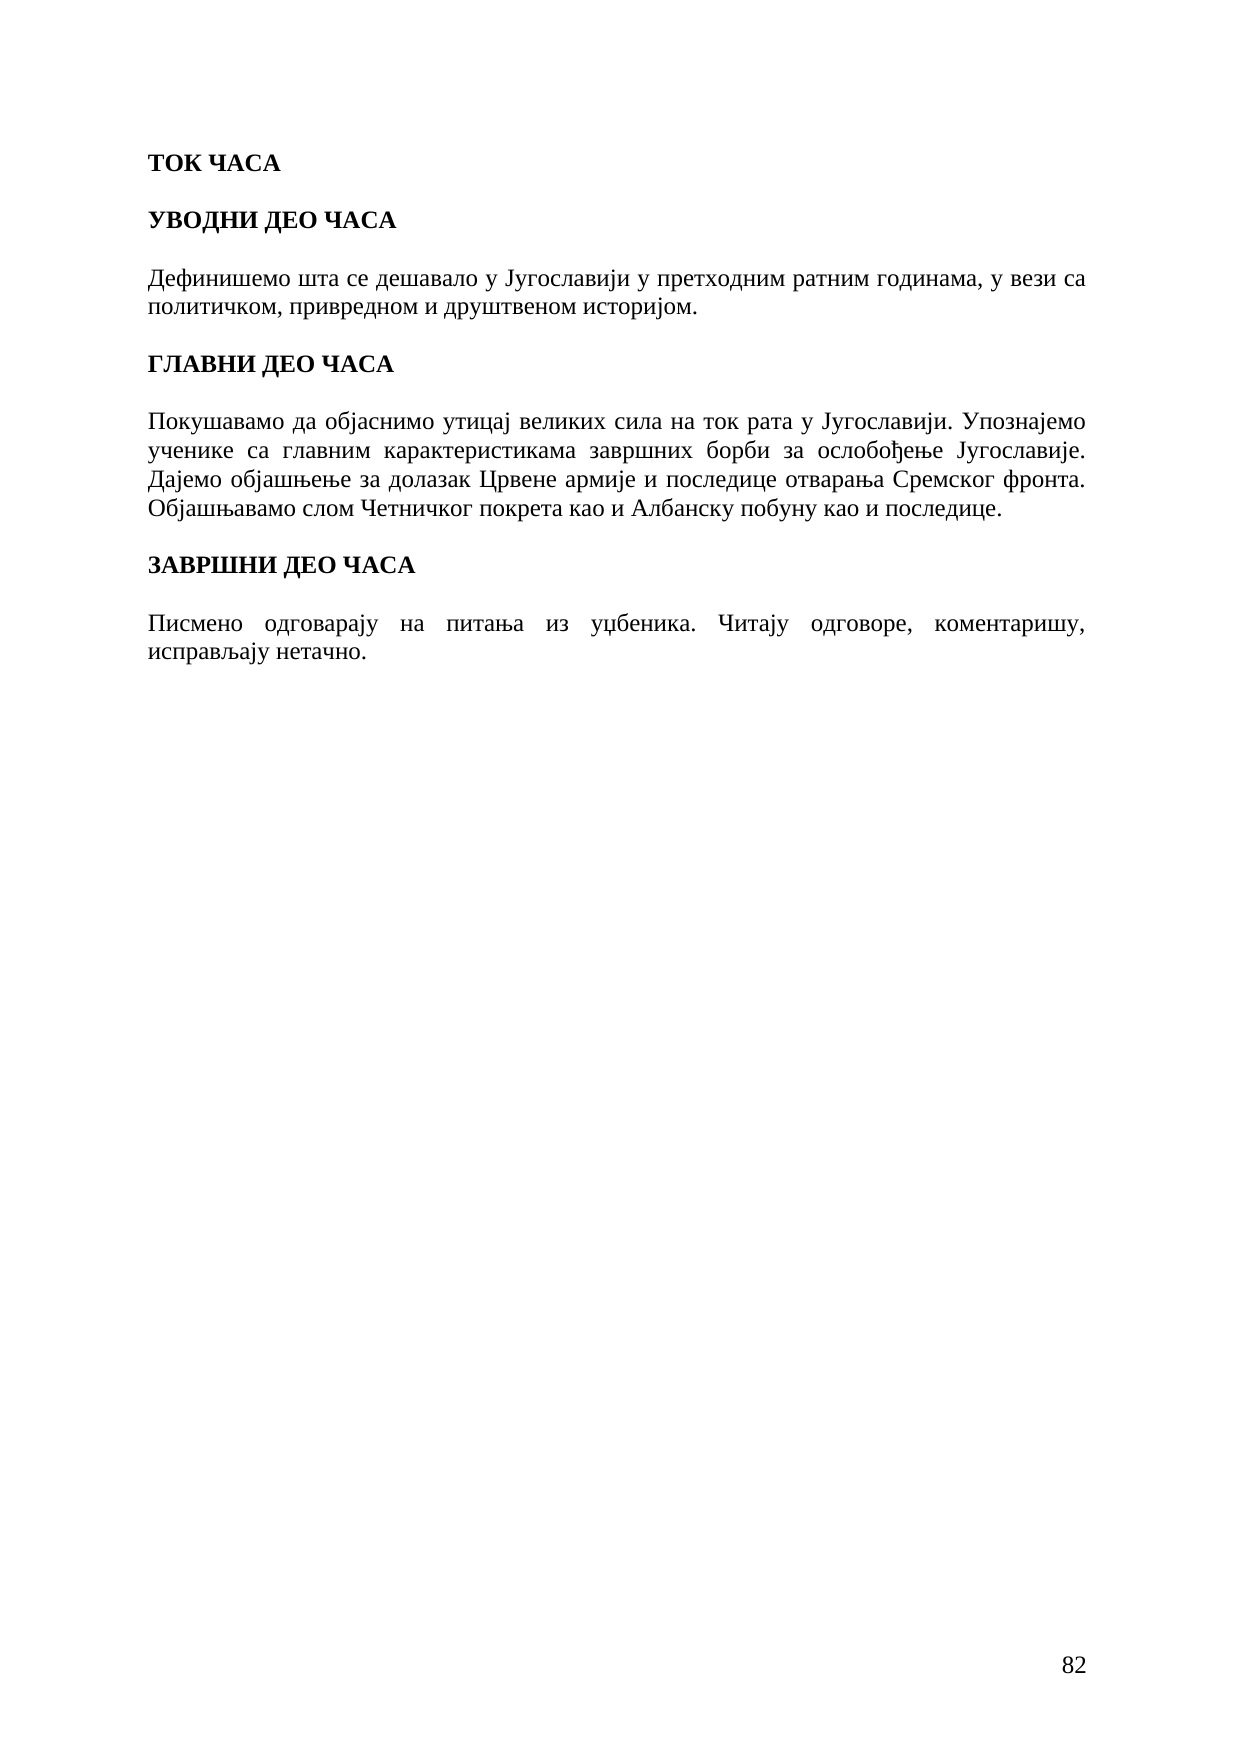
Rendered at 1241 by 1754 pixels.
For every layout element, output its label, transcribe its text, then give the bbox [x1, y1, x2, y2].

text Покушавамо да објаснимо утицај великих сила на ток рата у Југославији. Упознајемо ученике са главним карактеристикама завршних борби за ослобођење Југославије. Дајемо објашњење за долазак Црвене армије и последице отварања Сремског фронта. Објашњавамо слом Четничког покрета као и Албанску побуну као и последице. [148, 406, 1087, 521]
text УВОДНИ ДЕО ЧАСА [148, 205, 1087, 234]
text ГЛАВНИ ДЕО ЧАСА [148, 349, 1087, 378]
text ТОК ЧАСА [148, 148, 1087, 176]
text Писмено одговарају на питања из уџбеника. Читају одговоре, коментаришу, исправљају нетачно. [148, 608, 1087, 665]
text ЗАВРШНИ ДЕО ЧАСА [148, 550, 1087, 579]
text Дефинишемо шта се дешавало у Југославији у претходним ратним годинама, у вези са политичком, привредном и друштвеном историјом. [148, 263, 1087, 320]
